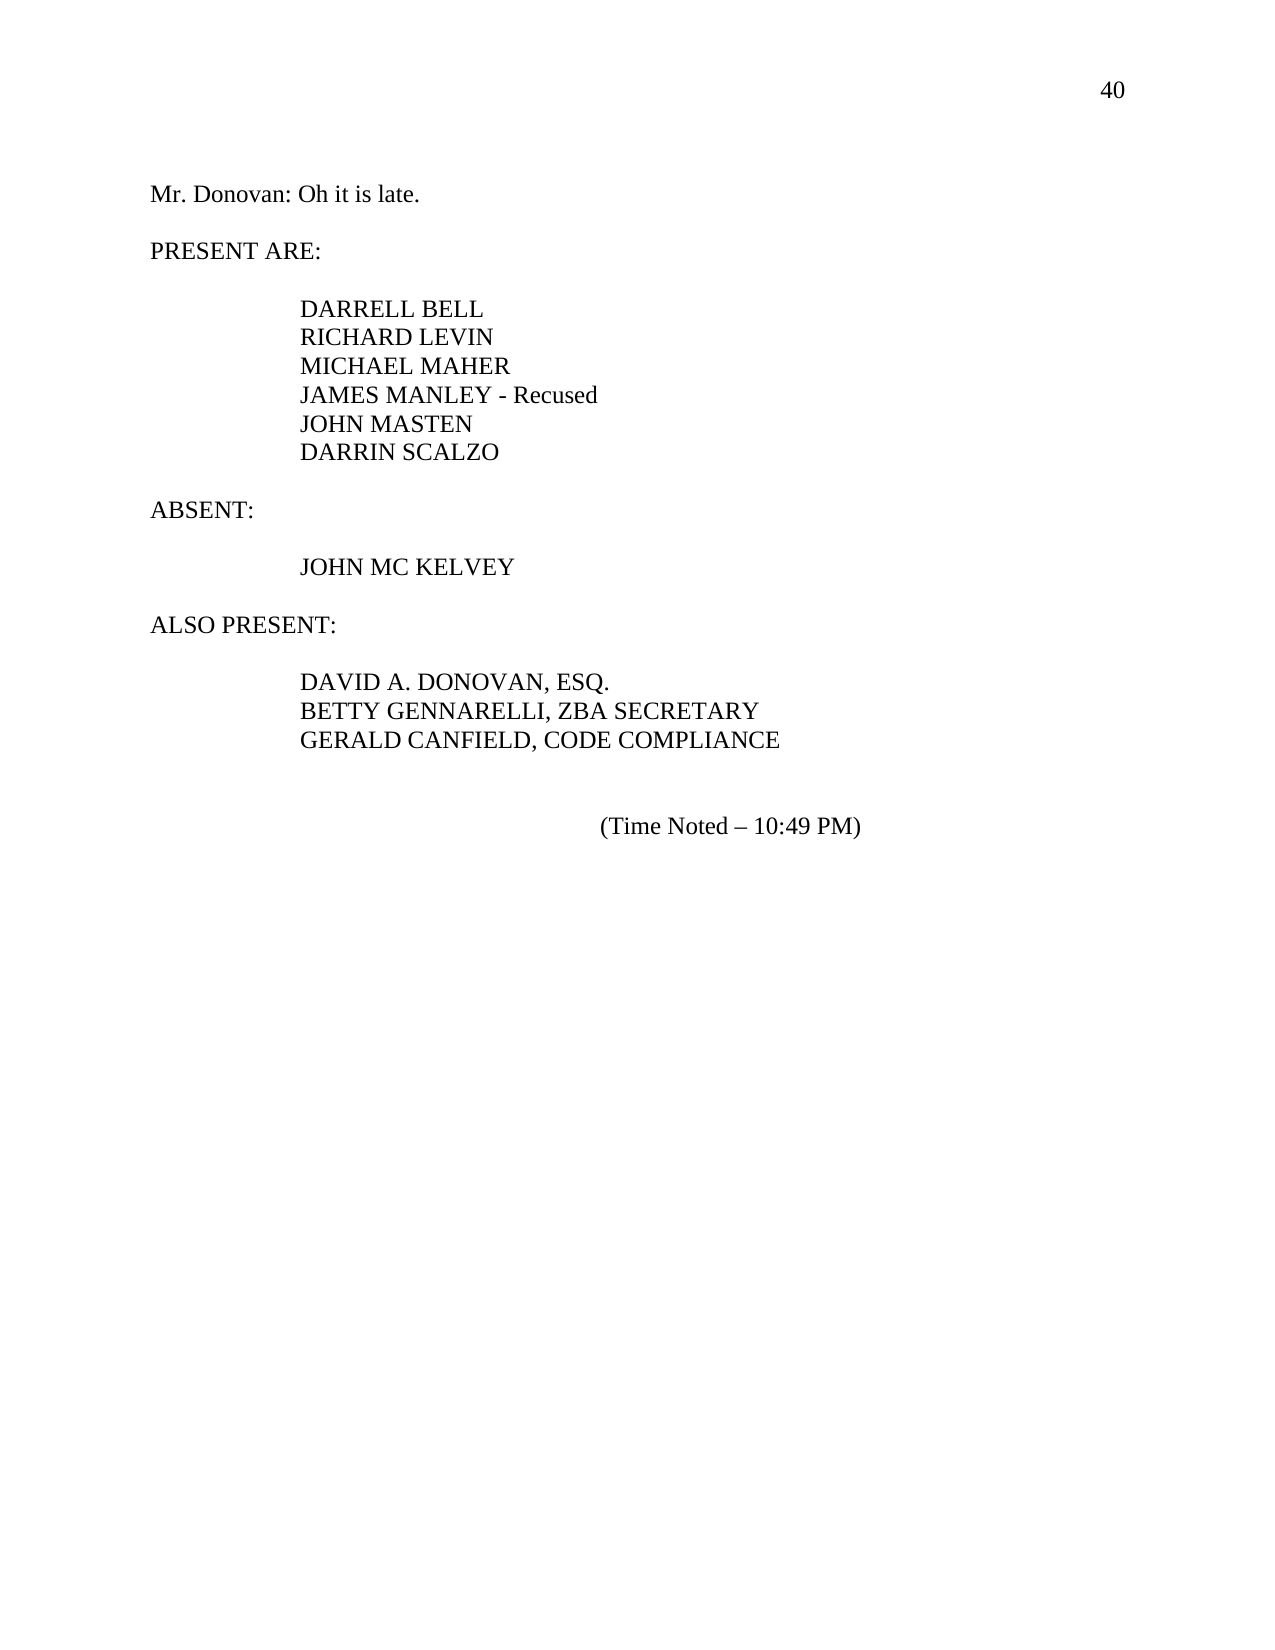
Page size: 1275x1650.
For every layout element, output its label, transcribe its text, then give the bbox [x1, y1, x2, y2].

text PRESENT ARE: [150, 236, 1125, 265]
text JOHN MC KELVEY [225, 552, 1125, 581]
text GERALD CANFIELD, CODE COMPLIANCE [150, 725, 1125, 754]
text ALSO PRESENT: [150, 610, 1125, 639]
text BETTY GENNARELLI, ZBA SECRETARY [150, 696, 1125, 725]
text RICHARD LEVIN [150, 322, 1125, 351]
text ABSENT: [150, 495, 1125, 524]
text MICHAEL MAHER [150, 351, 1125, 380]
text DARRIN SCALZO [150, 437, 1125, 466]
text (Time Noted – 10:49 PM) [150, 811, 1125, 840]
text DAVID A. DONOVAN, ESQ. [150, 667, 1125, 696]
text JOHN MASTEN [150, 409, 1125, 437]
text DARRELL BELL [150, 294, 1125, 322]
text JAMES MANLEY - Recused [150, 380, 1125, 409]
text Mr. Donovan: Oh it is late. [150, 179, 1125, 207]
